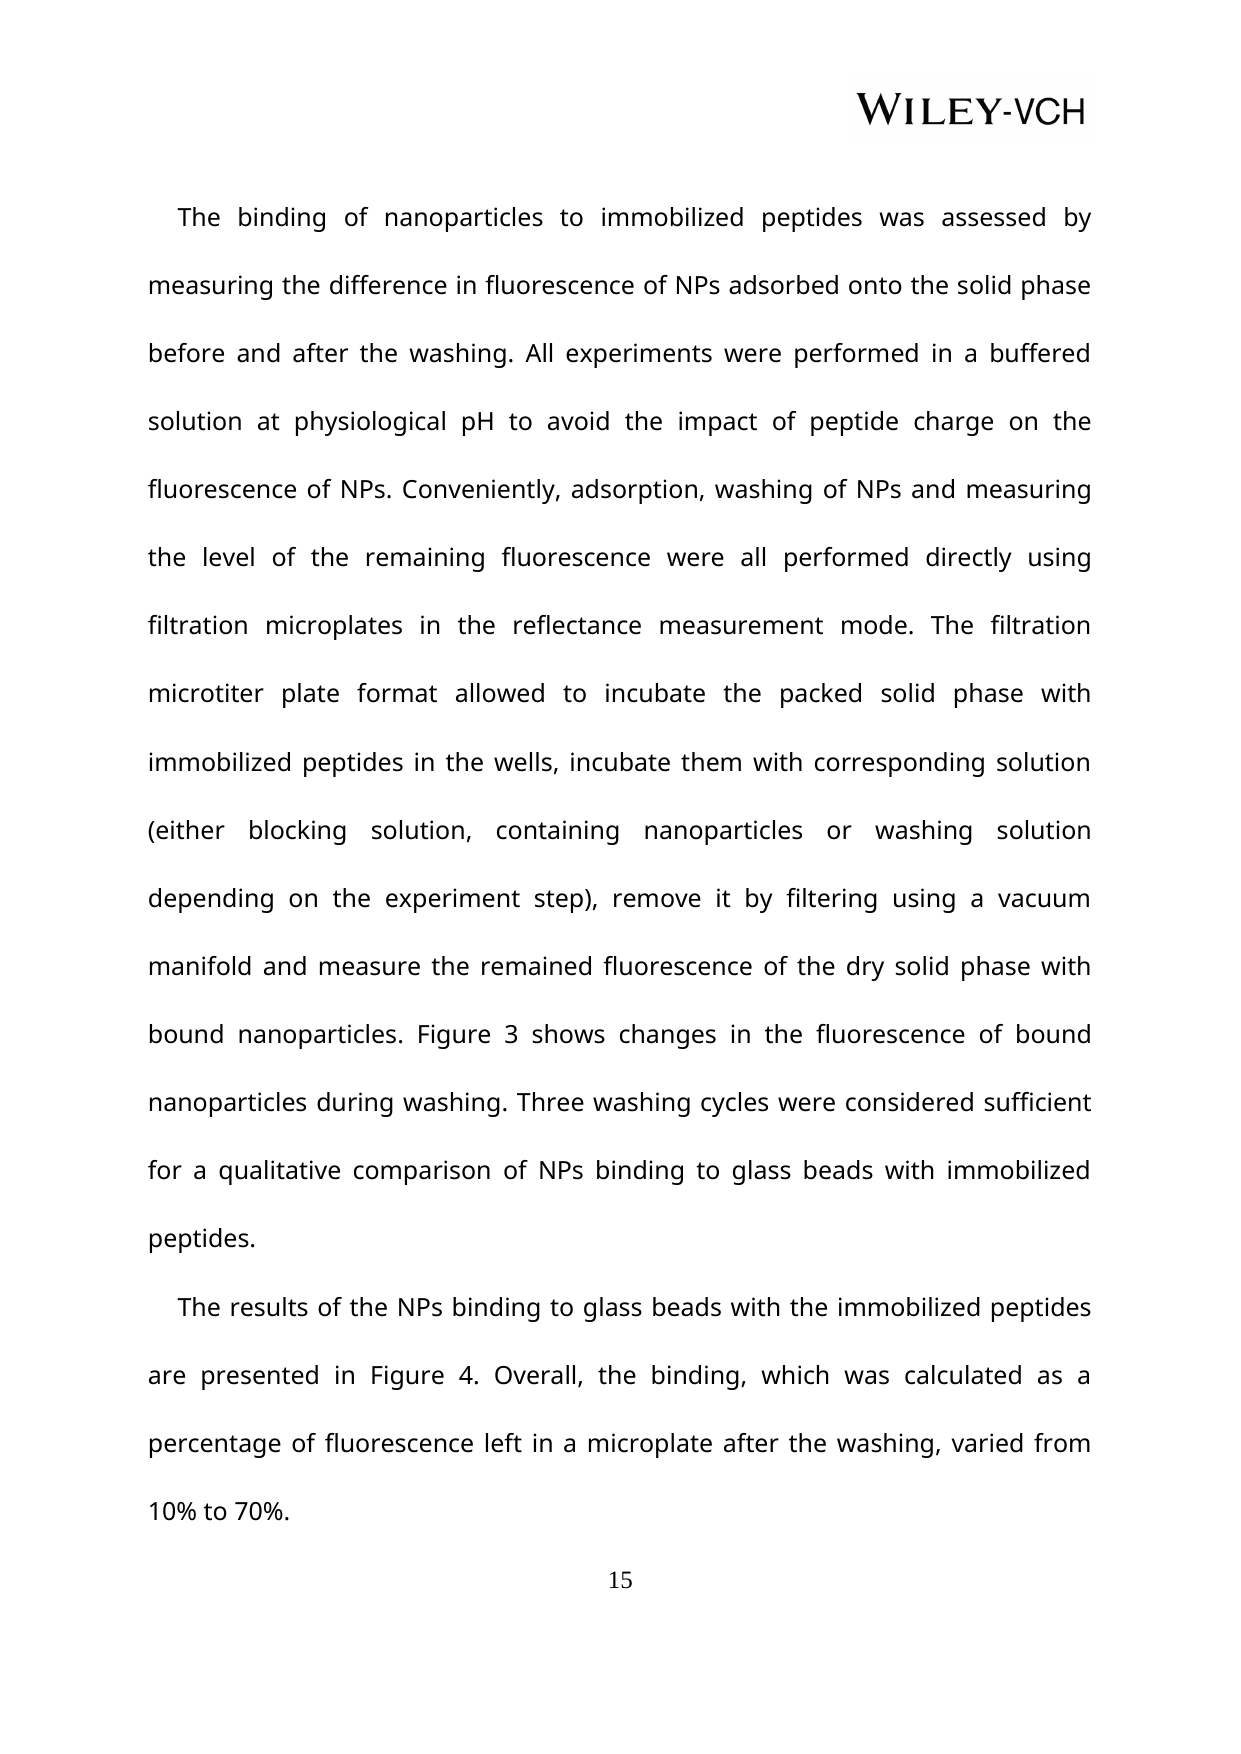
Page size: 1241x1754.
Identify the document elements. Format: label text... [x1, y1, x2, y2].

subtitle The binding of nanoparticles to immobilized peptides was assessed by measuring the difference in fluorescence of NPs adsorbed onto the solid phase before and after the washing. All experiments were performed in a buffered solution at physiological pH to avoid the impact of peptide charge on the fluorescence of NPs. Conveniently, adsorption, washing of NPs and measuring the level of the remaining fluorescence were all performed directly using filtration microplates in the reflectance measurement mode. The filtration microtiter plate format allowed to incubate the packed solid phase with immobilized peptides in the wells, incubate them with corresponding solution (either blocking solution, containing nanoparticles or washing solution depending on the experiment step), remove it by filtering using a vacuum manifold and measure the remained fluorescence of the dry solid phase with bound nanoparticles. Figure 3 shows changes in the fluorescence of bound nanoparticles during washing. Three washing cycles were considered sufficient for a qualitative comparison of NPs binding to glass beads with immobilized peptides. [148, 199, 1093, 1255]
subtitle The results of the NPs binding to glass beads with the immobilized peptides are presented in Figure 4. Overall, the binding, which was calculated as a percentage of fluorescence left in a microplate after the washing, varied from 10% to 70%. [148, 1289, 1093, 1528]
picture [848, 73, 1093, 142]
